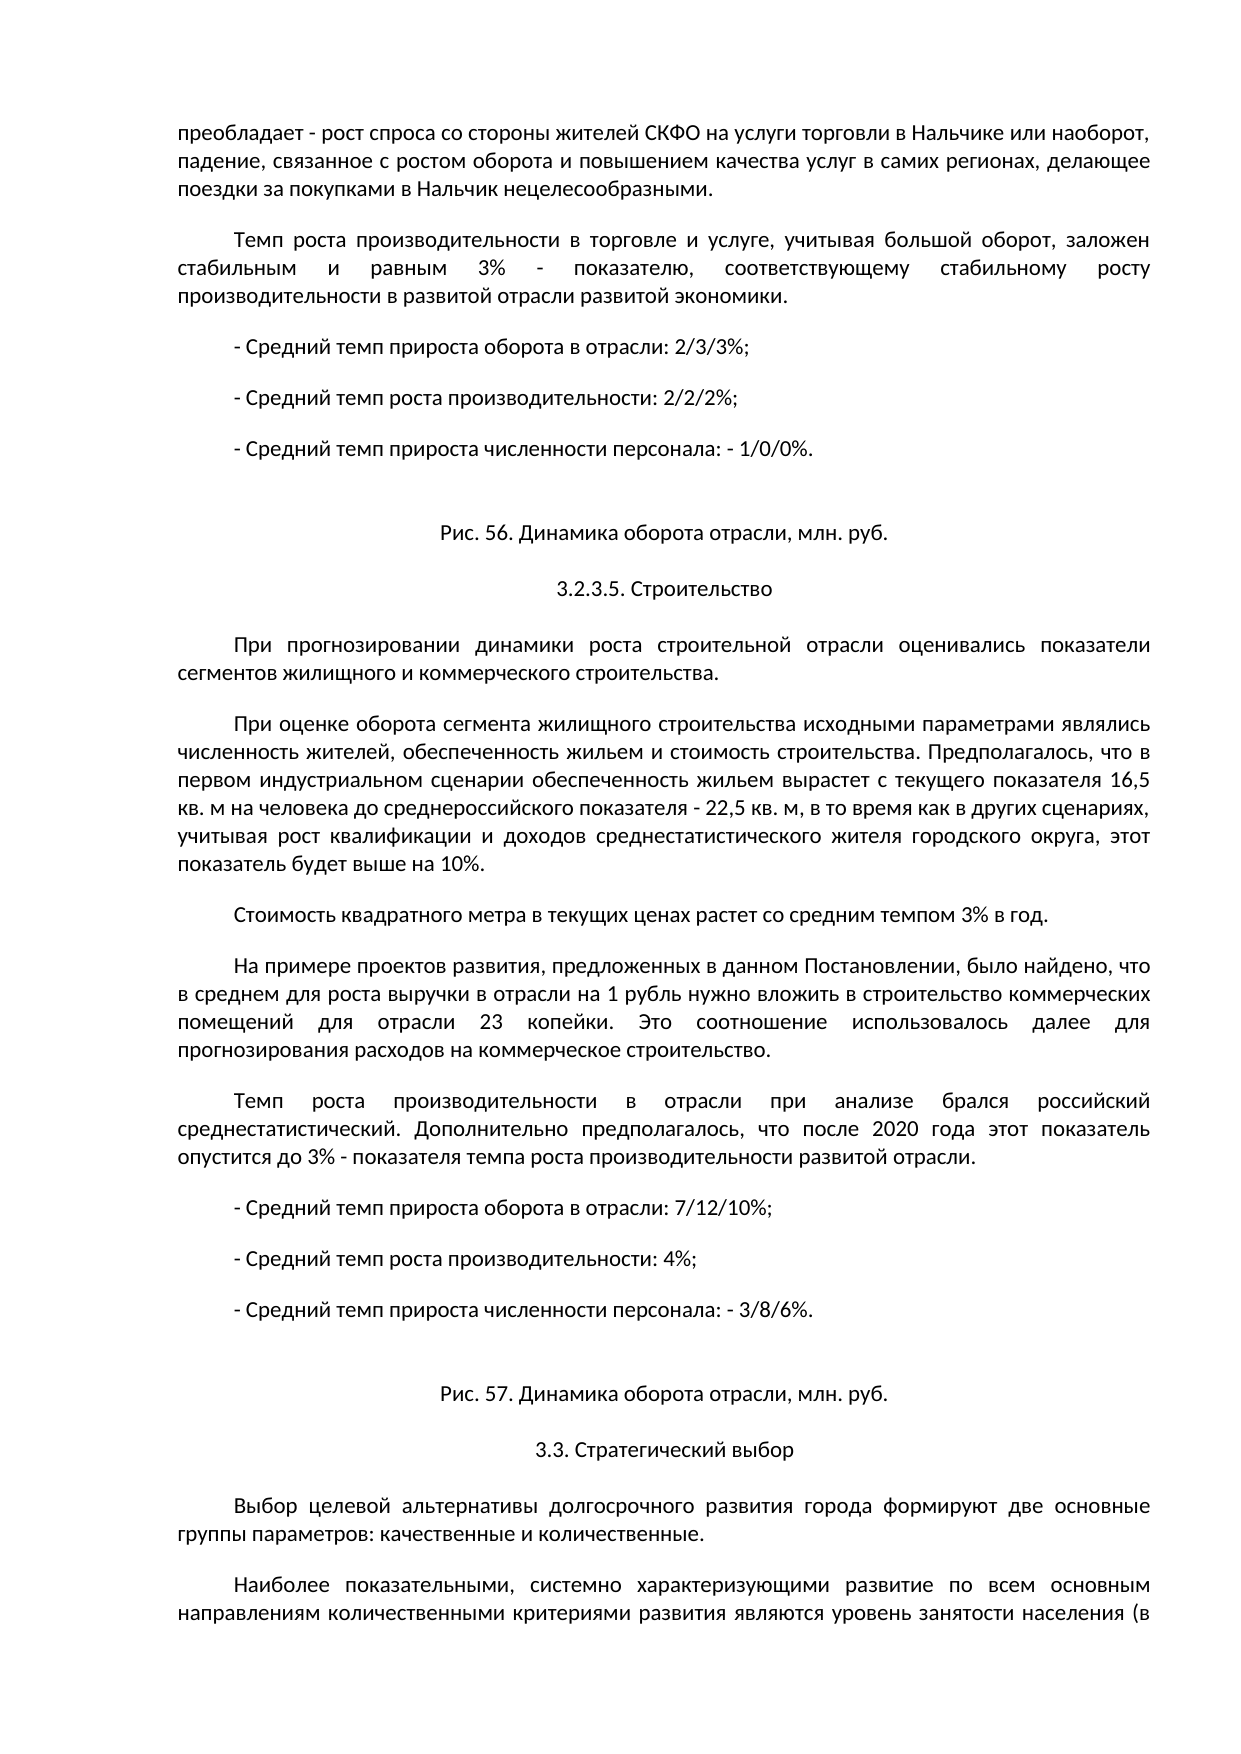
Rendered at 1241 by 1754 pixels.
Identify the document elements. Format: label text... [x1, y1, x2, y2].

text При прогнозировании динамики роста строительной отрасли оценивались показатели сегментов жилищного и коммерческого строительства. [177, 630, 1152, 686]
text Темп роста производительности в торговле и услуге, учитывая большой оборот, заложен стабильным и равным 3% - показателю, соответствующему стабильному росту производительности в развитой отрасли развитой экономики. [177, 225, 1152, 309]
text Рис. 57. Динамика оборота отрасли, млн. руб. [177, 1379, 1152, 1407]
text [177, 1570, 1152, 1626]
text - Средний темп роста производительности: 2/2/2%; [177, 383, 1152, 411]
text Рис. 56. Динамика оборота отрасли, млн. руб. [177, 518, 1152, 546]
text - Средний темп роста производительности: 4%; [177, 1244, 1152, 1272]
text На примере проектов развития, предложенных в данном Постановлении, было найдено, что в среднем для роста выручки в отрасли на 1 рубль нужно вложить в строительство коммерческих помещений для отрасли 23 копейки. Это соотношение использовалось далее для прогнозирования расходов на коммерческое строительство. [177, 951, 1152, 1063]
text 3.2.3.5. Строительство [177, 574, 1152, 602]
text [177, 118, 1152, 202]
text Выбор целевой альтернативы долгосрочного развития города формируют две основные группы параметров: качественные и количественные. [177, 1491, 1152, 1547]
text - Средний темп прироста оборота в отрасли: 7/12/10%; [177, 1193, 1152, 1221]
text Темп роста производительности в отрасли при анализе брался российский среднестатистический. Дополнительно предполагалось, что после 2020 года этот показатель опустится до 3% - показателя темпа роста производительности развитой отрасли. [177, 1086, 1152, 1170]
text - Средний темп прироста численности персонала: - 1/0/0%. [177, 434, 1152, 462]
text - Средний темп прироста численности персонала: - 3/8/6%. [177, 1295, 1152, 1323]
text При оценке оборота сегмента жилищного строительства исходными параметрами являлись численность жителей, обеспеченность жильем и стоимость строительства. Предполагалось, что в первом индустриальном сценарии обеспеченность жильем вырастет с текущего показателя 16,5 кв. м на человека до среднероссийского показателя - 22,5 кв. м, в то время как в других сценариях, учитывая рост квалификации и доходов среднестатистического жителя городского округа, этот показатель будет выше на 10%. [177, 709, 1152, 877]
text Стоимость квадратного метра в текущих ценах растет со средним темпом 3% в год. [177, 900, 1152, 928]
text - Средний темп прироста оборота в отрасли: 2/3/3%; [177, 332, 1152, 360]
text 3.3. Стратегический выбор [177, 1435, 1152, 1463]
